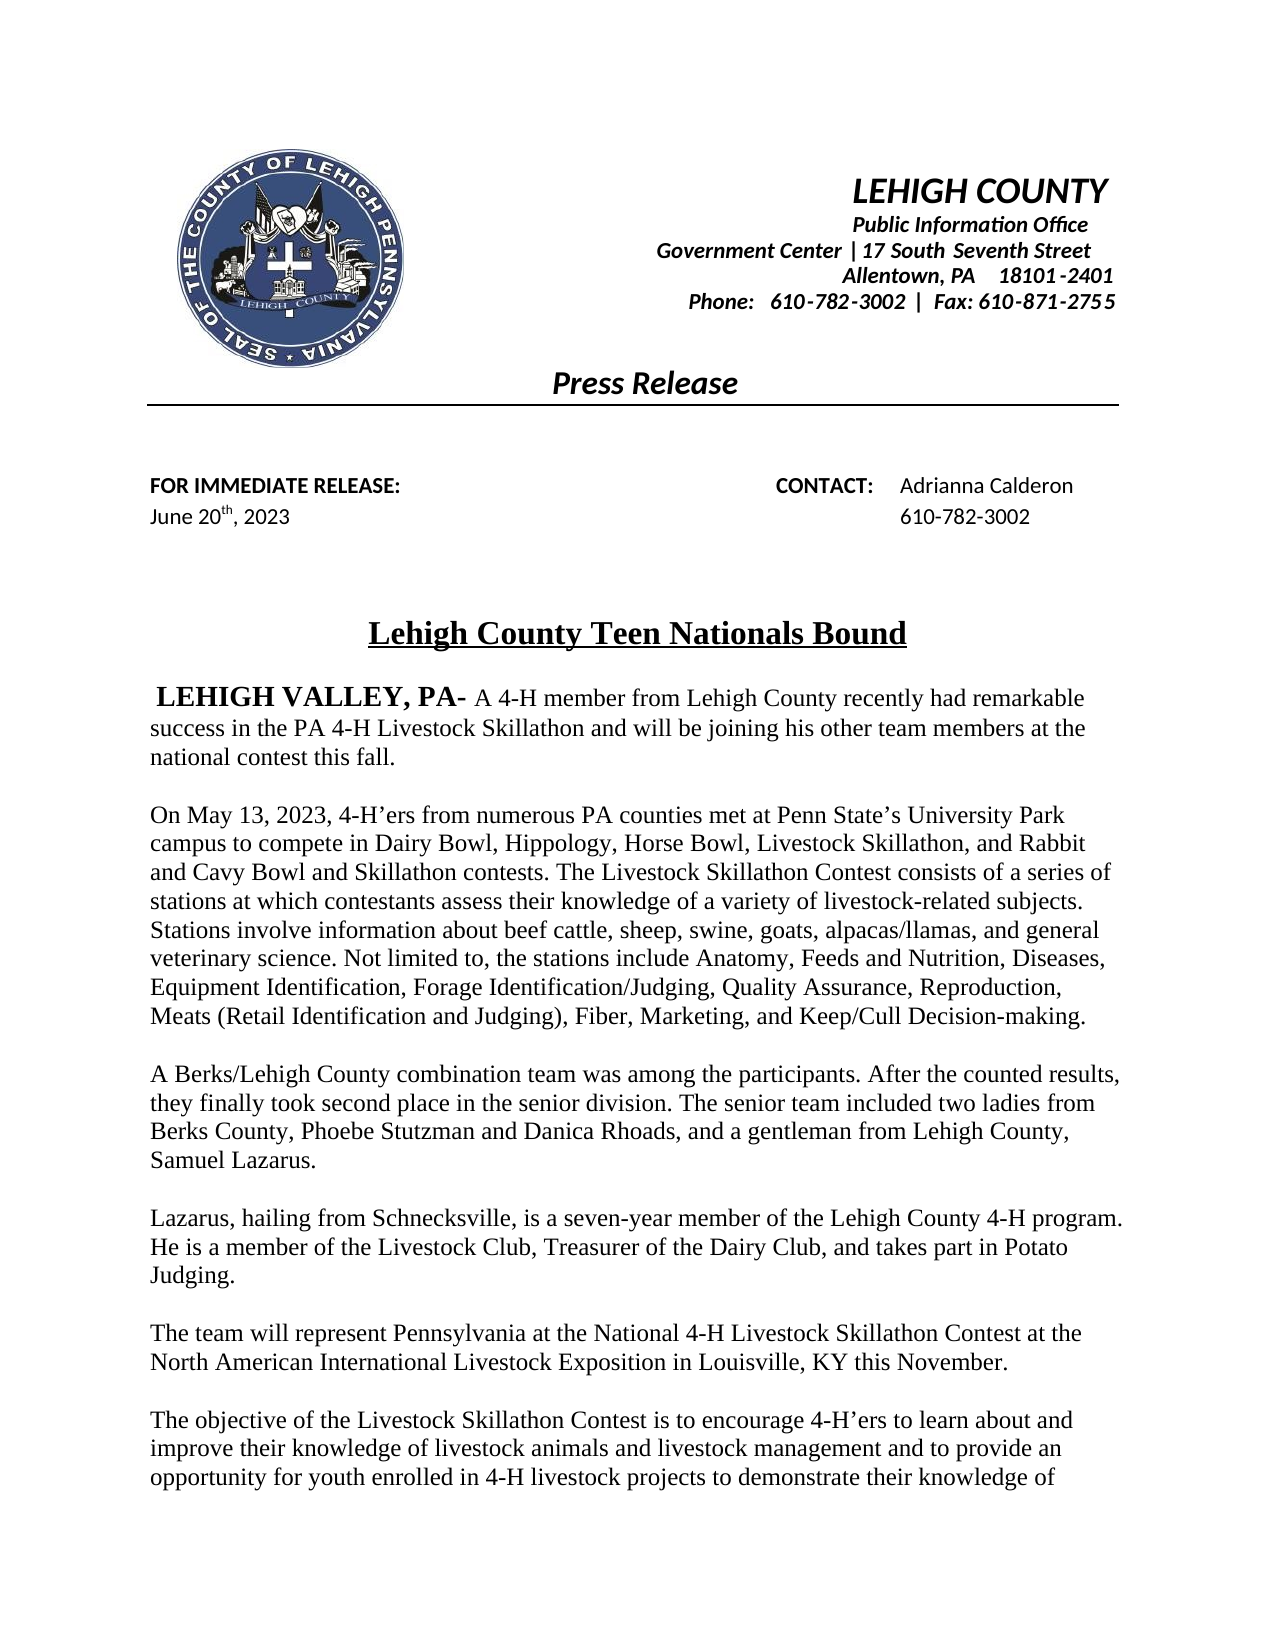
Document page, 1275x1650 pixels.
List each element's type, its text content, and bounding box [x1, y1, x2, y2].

picture [177, 149, 404, 368]
text LEHIGH VALLEY, PA- A 4-H member from Lehigh County recently had remarkable success in the PA 4-H Livestock Skillathon and will be joining his other team members at the national contest this fall. [150, 679, 1125, 771]
text On May 13, 2023, 4-H’ers from numerous PA counties met at Penn State’s University Park campus to compete in Dairy Bowl, Hippology, Horse Bowl, Livestock Skillathon, and Rabbit and Cavy Bowl and Skillathon contests. The Livestock Skillathon Contest consists of a series of stations at which contestants assess their knowledge of a variety of livestock-related subjects. Stations involve information about beef cattle, sheep, swine, goats, alpacas/llamas, and general veterinary science. Not limited to, the stations include Anatomy, Feeds and Nutrition, Diseases, Equipment Identification, Forage Identification/Judging, Quality Assurance, Reproduction, Meats (Retail Identification and Judging), Fiber, Marketing, and Keep/Cull Decision-making. [150, 800, 1125, 1030]
text Lazarus, hailing from Schnecksville, is a seven-year member of the Lehigh County 4-H program. He is a member of the Livestock Club, Treasurer of the Dairy Club, and takes part in Potato Judging. [150, 1203, 1125, 1289]
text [150, 1405, 1125, 1491]
text A Berks/Lehigh County combination team was among the participants. After the counted results, they finally took second place in the senior division. The senior team included two ladies from Berks County, Phoebe Stutzman and Danica Rhoads, and a gentleman from Lehigh County, Samuel Lazarus. [150, 1059, 1125, 1174]
text FOR IMMEDIATE RELEASE: CONTACT: Adrianna Calderon June 20th, 2023 610-782-3002 [150, 472, 1125, 530]
text The team will represent Pennsylvania at the National 4-H Livestock Skillathon Contest at the North American International Livestock Exposition in Louisville, KY this November. [150, 1318, 1125, 1376]
text Lehigh County Teen Nationals Bound [150, 613, 1125, 651]
